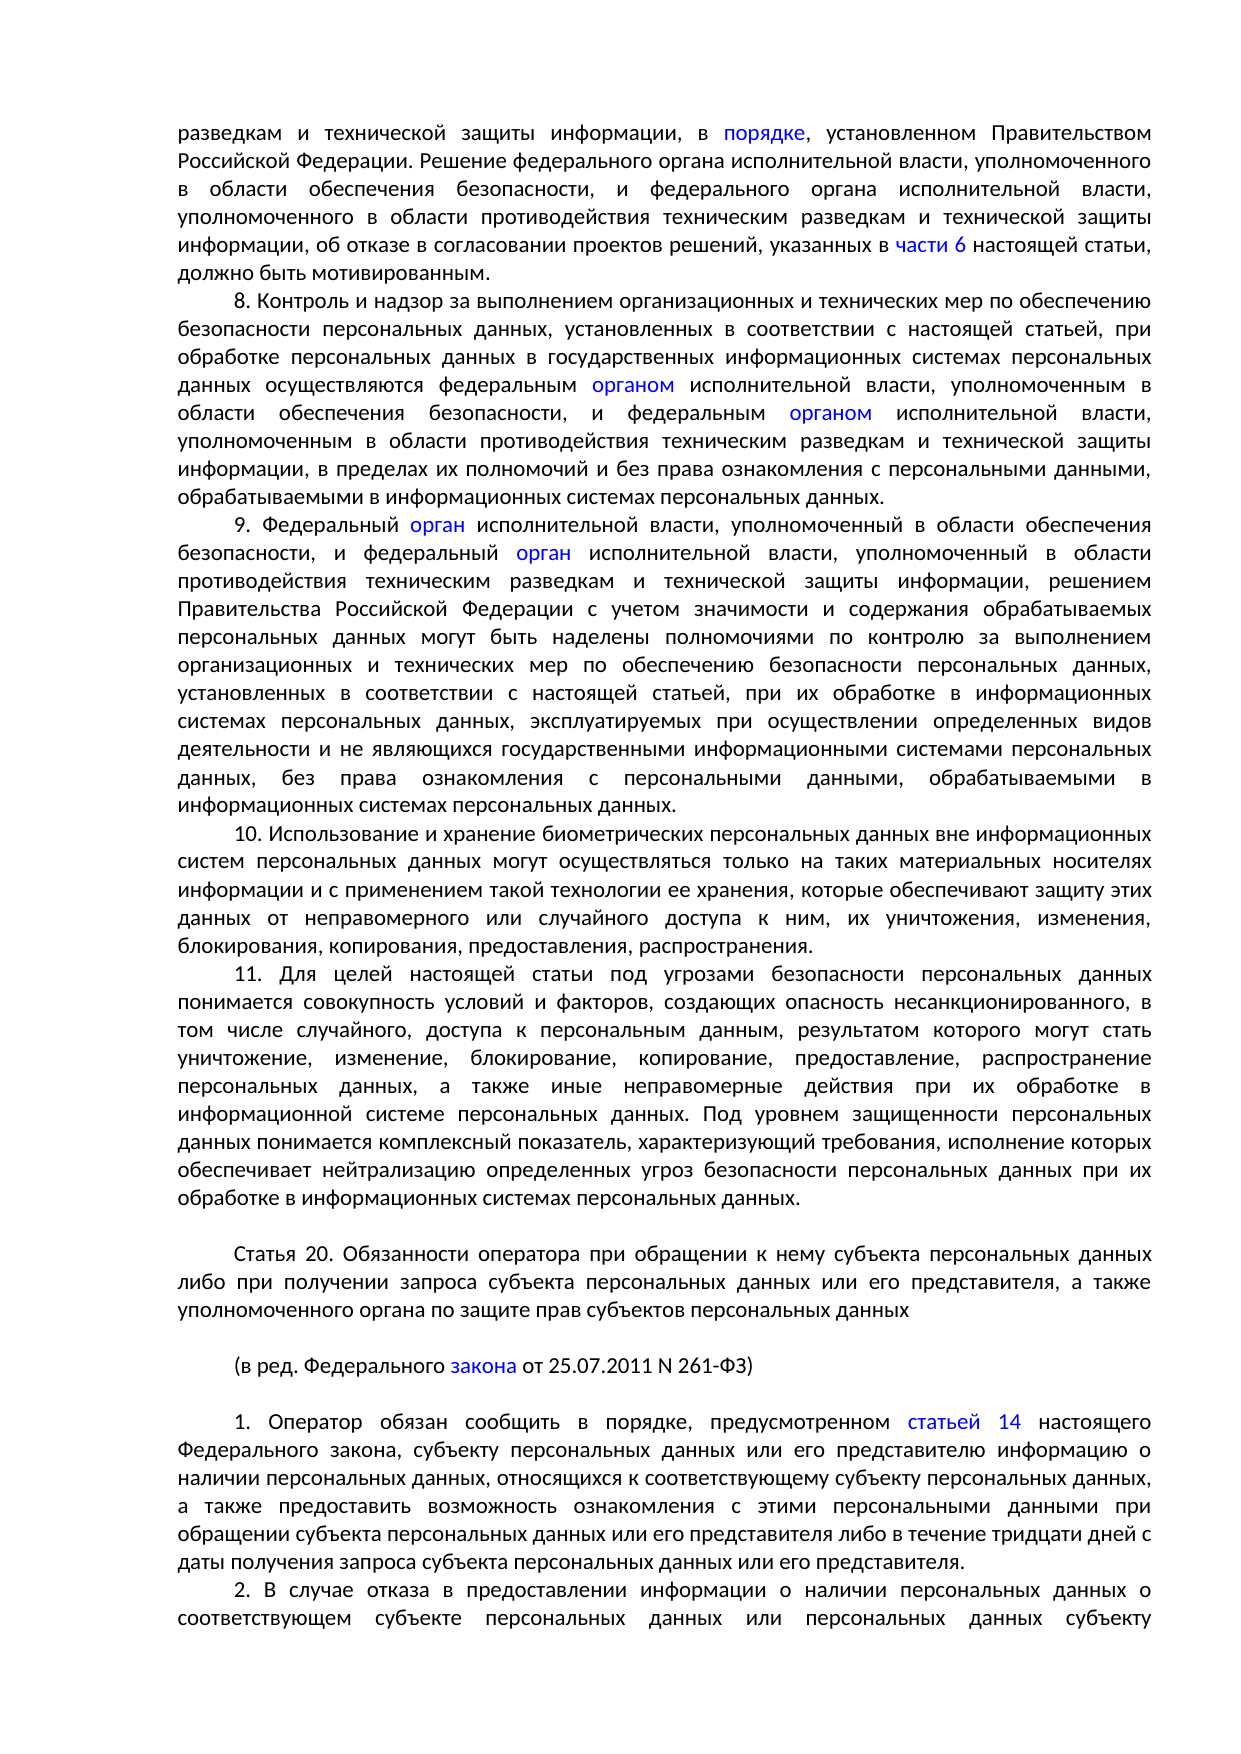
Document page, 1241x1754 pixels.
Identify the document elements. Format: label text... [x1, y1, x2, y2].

text 1. Оператор обязан сообщить в порядке, предусмотренном статьей 14 настоящего Федерального закона, субъекту персональных данных или его представителю информацию о наличии персональных данных, относящихся к соответствующему субъекту персональных данных, а также предоставить возможность ознакомления с этими персональными данными при обращении субъекта персональных данных или его представителя либо в течение тридцати дней с даты получения запроса субъекта персональных данных или его представителя. [177, 1407, 1152, 1575]
text 11. Для целей настоящей статьи под угрозами безопасности персональных данных понимается совокупность условий и факторов, создающих опасность несанкционированного, в том числе случайного, доступа к персональным данным, результатом которого могут стать уничтожение, изменение, блокирование, копирование, предоставление, распространение персональных данных, а также иные неправомерные действия при их обработке в информационной системе персональных данных. Под уровнем защищенности персональных данных понимается комплексный показатель, характеризующий требования, исполнение которых обеспечивает нейтрализацию определенных угроз безопасности персональных данных при их обработке в информационных системах персональных данных. [177, 959, 1152, 1211]
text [177, 1575, 1152, 1631]
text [177, 118, 1152, 286]
text 9. Федеральный орган исполнительной власти, уполномоченный в области обеспечения безопасности, и федеральный орган исполнительной власти, уполномоченный в области противодействия техническим разведкам и технической защиты информации, решением Правительства Российской Федерации с учетом значимости и содержания обрабатываемых персональных данных могут быть наделены полномочиями по контролю за выполнением организационных и технических мер по обеспечению безопасности персональных данных, установленных в соответствии с настоящей статьей, при их обработке в информационных системах персональных данных, эксплуатируемых при осуществлении определенных видов деятельности и не являющихся государственными информационными системами персональных данных, без права ознакомления с персональными данными, обрабатываемыми в информационных системах персональных данных. [177, 510, 1152, 819]
text Статья 20. Обязанности оператора при обращении к нему субъекта персональных данных либо при получении запроса субъекта персональных данных или его представителя, а также уполномоченного органа по защите прав субъектов персональных данных [177, 1239, 1152, 1323]
text 10. Использование и хранение биометрических персональных данных вне информационных систем персональных данных могут осуществляться только на таких материальных носителях информации и с применением такой технологии ее хранения, которые обеспечивают защиту этих данных от неправомерного или случайного доступа к ним, их уничтожения, изменения, блокирования, копирования, предоставления, распространения. [177, 819, 1152, 959]
text (в ред. Федерального закона от 25.07.2011 N 261-ФЗ) [177, 1351, 1152, 1379]
text 8. Контроль и надзор за выполнением организационных и технических мер по обеспечению безопасности персональных данных, установленных в соответствии с настоящей статьей, при обработке персональных данных в государственных информационных системах персональных данных осуществляются федеральным органом исполнительной власти, уполномоченным в области обеспечения безопасности, и федеральным органом исполнительной власти, уполномоченным в области противодействия техническим разведкам и технической защиты информации, в пределах их полномочий и без права ознакомления с персональными данными, обрабатываемыми в информационных системах персональных данных. [177, 286, 1152, 510]
